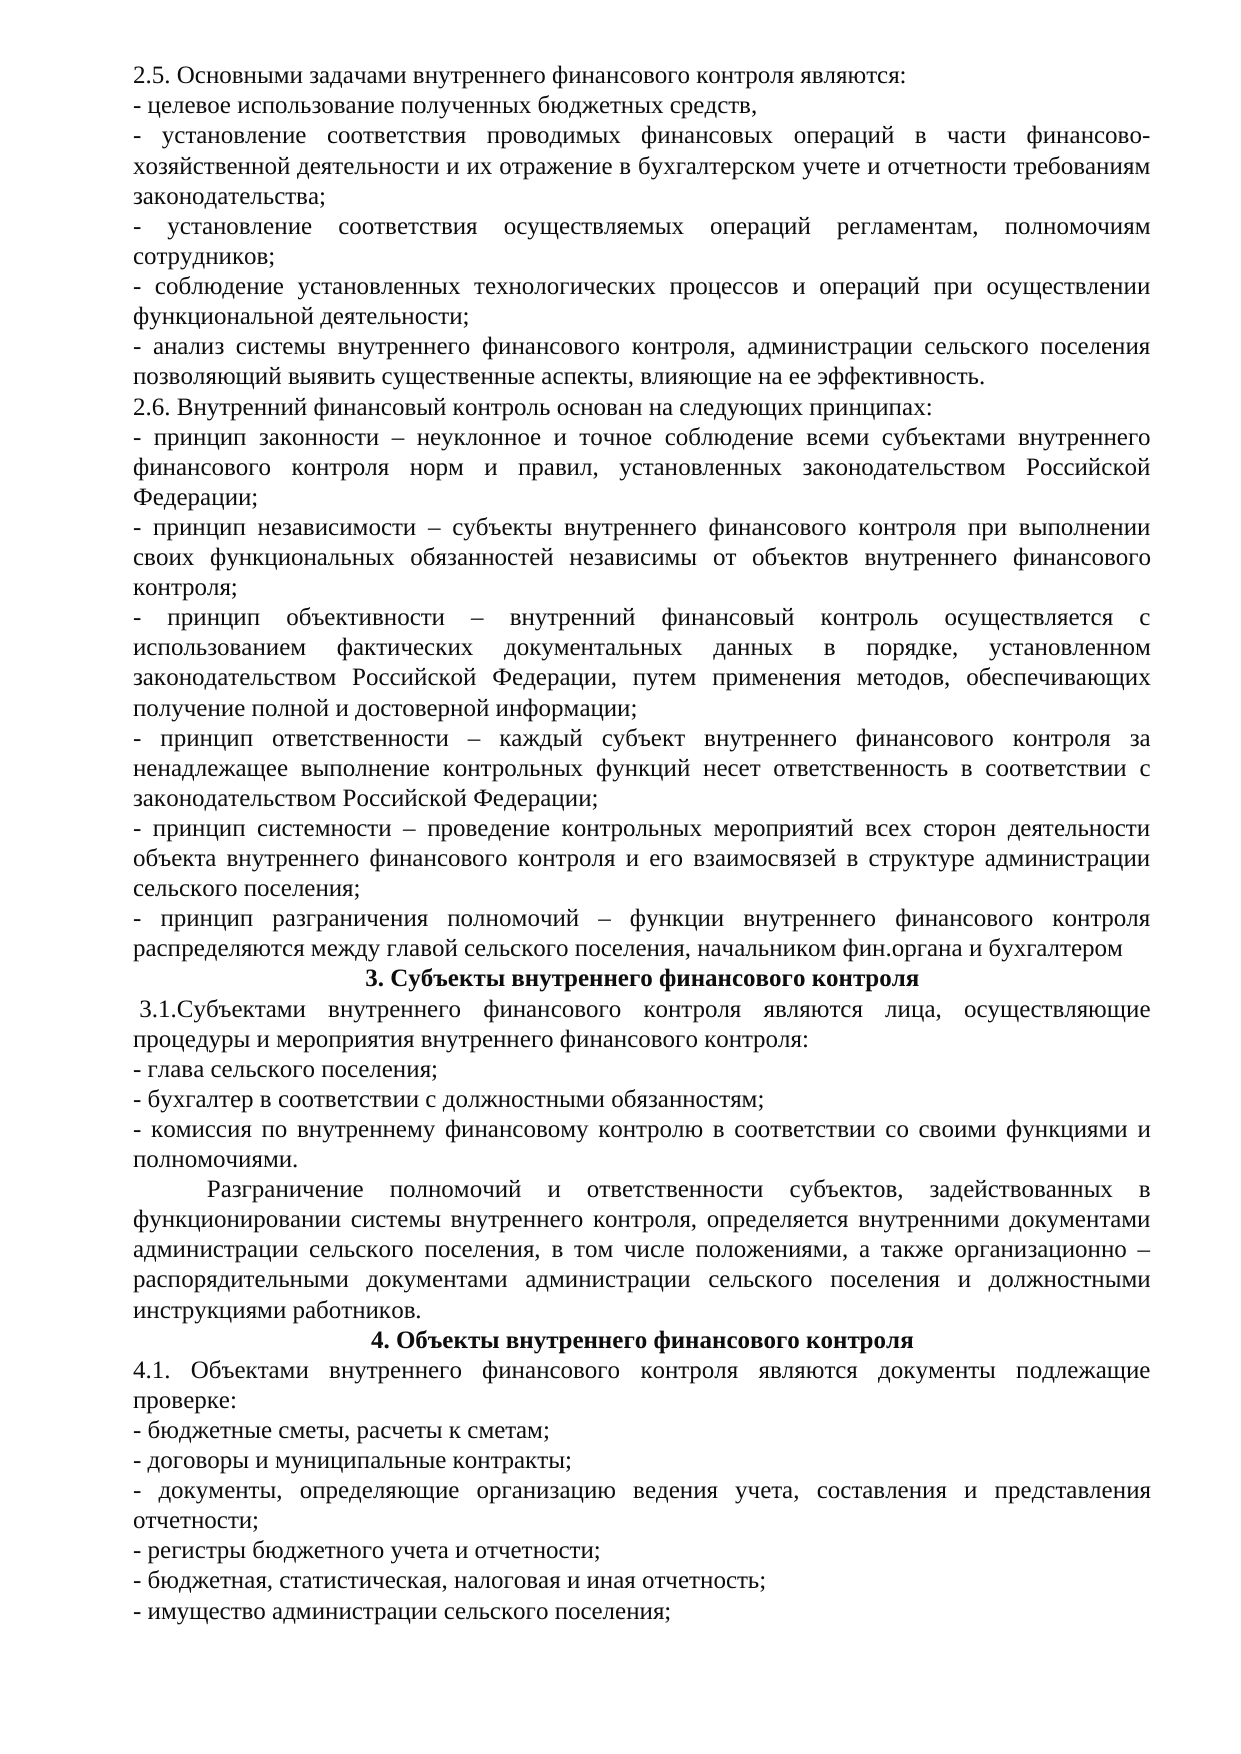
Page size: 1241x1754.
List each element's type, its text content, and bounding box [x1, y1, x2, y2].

text 2.5. Основными задачами внутреннего финансового контроля являются: [133, 59, 1152, 89]
text - регистры бюджетного учета и отчетности; [133, 1534, 1152, 1564]
text - бюджетная, статистическая, налоговая и иная отчетность; [133, 1564, 1152, 1594]
text - глава сельского поселения; [133, 1052, 1152, 1083]
text - соблюдение установленных технологических процессов и операций при осуществлении функциональной деятельности; [133, 270, 1152, 330]
text 3. Субъекты внутреннего финансового контроля [133, 962, 1152, 992]
text 4. Объекты внутреннего финансового контроля [133, 1323, 1152, 1353]
text - договоры и муниципальные контракты; [133, 1444, 1152, 1474]
text - установление соответствия проводимых финансовых операций в части финансово-хозяйственной деятельности и их отражение в бухгалтерском учете и отчетности требованиям законодательства; [133, 119, 1152, 209]
text 3.1.Субъектами внутреннего финансового контроля являются лица, осуществляющие процедуры и мероприятия внутреннего финансового контроля: [133, 992, 1152, 1052]
text - бухгалтер в соответствии с должностными обязанностям; [133, 1083, 1152, 1113]
text - целевое использование полученных бюджетных средств, [133, 89, 1152, 119]
text - принцип независимости – субъекты внутреннего финансового контроля при выполнении своих функциональных обязанностей независимы от объектов внутреннего финансового контроля; [133, 511, 1152, 601]
text - бюджетные сметы, расчеты к сметам; [133, 1414, 1152, 1444]
text 4.1. Объектами внутреннего финансового контроля являются документы подлежащие проверке: [133, 1353, 1152, 1414]
text - документы, определяющие организацию ведения учета, составления и представления отчетности; [133, 1474, 1152, 1534]
text - принцип системности – проведение контрольных мероприятий всех сторон деятельности объекта внутреннего финансового контроля и его взаимосвязей в структуре администрации сельского поселения; [133, 812, 1152, 902]
text - принцип законности – неуклонное и точное соблюдение всеми субъектами внутреннего финансового контроля норм и правил, установленных законодательством Российской Федерации; [133, 420, 1152, 511]
text 2.6. Внутренний финансовый контроль основан на следующих принципах: [133, 390, 1152, 420]
text - имущество администрации сельского поселения; [133, 1594, 1152, 1624]
text - анализ системы внутреннего финансового контроля, администрации сельского поселения позволяющий выявить существенные аспекты, влияющие на ее эффективность. [133, 330, 1152, 390]
text - комиссия по внутреннему финансовому контролю в соответствии со своими функциями и полномочиями. [133, 1113, 1152, 1173]
text - принцип объективности – внутренний финансовый контроль осуществляется с использованием фактических документальных данных в порядке, установленном законодательством Российской Федерации, путем применения методов, обеспечивающих получение полной и достоверной информации; [133, 601, 1152, 721]
text - установление соответствия осуществляемых операций регламентам, полномочиям сотрудников; [133, 209, 1152, 270]
text - принцип разграничения полномочий – функции внутреннего финансового контроля распределяются между главой сельского поселения, начальником фин.органа и бухгалтером [133, 902, 1152, 962]
text Разграничение полномочий и ответственности субъектов, задействованных в функционировании системы внутреннего контроля, определяется внутренними документами администрации сельского поселения, в том числе положениями, а также организационно – распорядительными документами администрации сельского поселения и должностными инструкциями работников. [133, 1173, 1152, 1323]
text - принцип ответственности – каждый субъект внутреннего финансового контроля за ненадлежащее выполнение контрольных функций несет ответственность в соответствии с законодательством Российской Федерации; [133, 721, 1152, 812]
